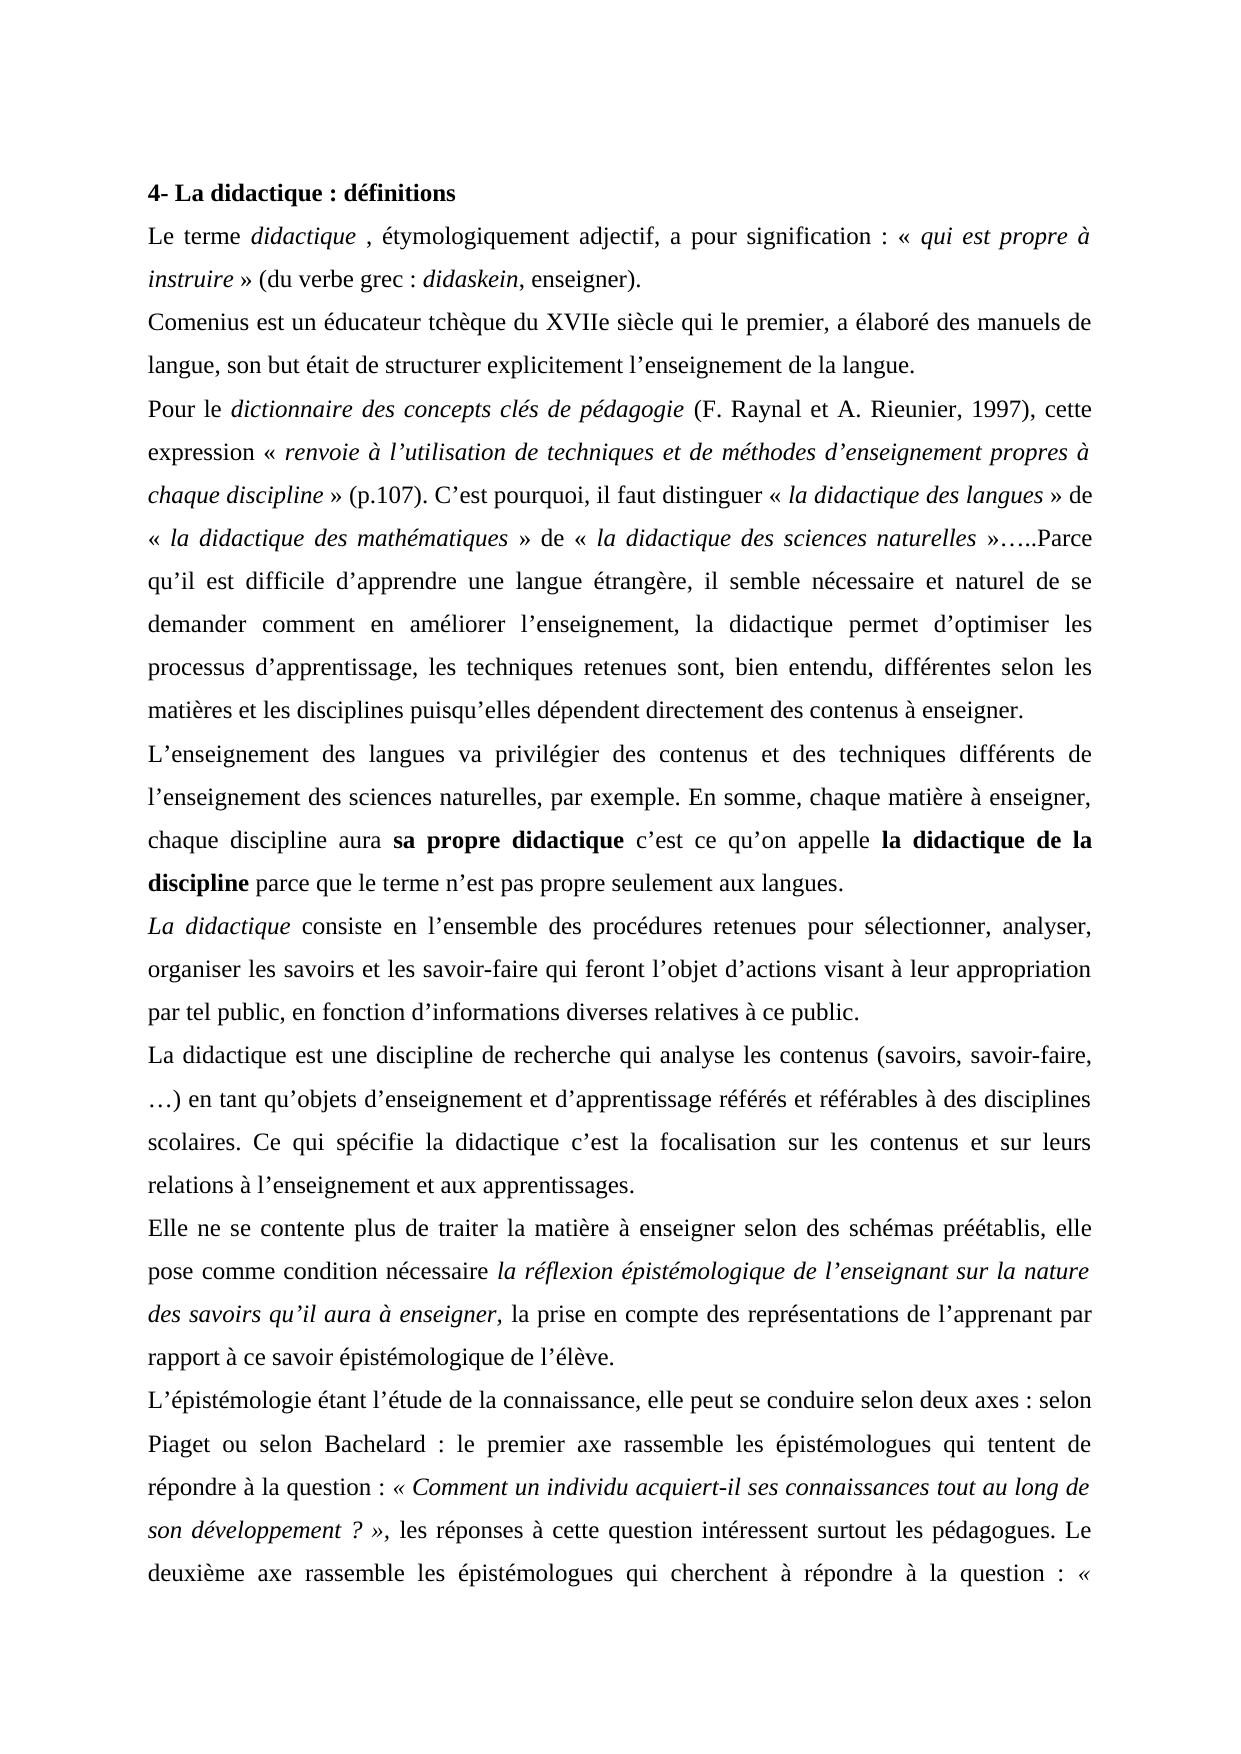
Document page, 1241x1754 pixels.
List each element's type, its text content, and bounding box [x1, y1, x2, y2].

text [148, 1386, 1093, 1587]
text Pour le dictionnaire des concepts clés de pédagogie (F. Raynal et A. Rieunier, 1997), cette expression « renvoie à l’utilisation de techniques et de méthodes d’enseignement propres à chaque discipline » (p.107). C’est pourquoi, il faut distinguer « la didactique des langues » de « la didactique des mathématiques » de « la didactique des sciences naturelles »…..Parce qu’il est difficile d’apprendre une langue étrangère, il semble nécessaire et naturel de se demander comment en améliorer l’enseignement, la didactique permet d’optimiser les processus d’apprentissage, les techniques retenues sont, bien entendu, différentes selon les matières et les disciplines puisqu’elles dépendent directement des contenus à enseigner. [148, 394, 1093, 724]
text L’enseignement des langues va privilégier des contenus et des techniques différents de l’enseignement des sciences naturelles, par exemple. En somme, chaque matière à enseigner, chaque discipline aura sa propre didactique c’est ce qu’on appelle la didactique de la discipline parce que le terme n’est pas propre seulement aux langues. [148, 739, 1093, 897]
text La didactique est une discipline de recherche qui analyse les contenus (savoirs, savoir-faire,…) en tant qu’objets d’enseignement et d’apprentissage référés et référables à des disciplines scolaires. Ce qui spécifie la didactique c’est la focalisation sur les contenus et sur leurs relations à l’enseignement et aux apprentissages. [148, 1041, 1093, 1199]
text Elle ne se contente plus de traiter la matière à enseigner selon des schémas préétablis, elle pose comme condition nécessaire la réflexion épistémologique de l’enseignant sur la nature des savoirs qu’il aura à enseigner, la prise en compte des représentations de l’apprenant par rapport à ce savoir épistémologique de l’élève. [148, 1213, 1093, 1371]
text Le terme didactique , étymologiquement adjectif, a pour signification : « qui est propre à instruire » (du verbe grec : didaskein, enseigner). [148, 221, 1093, 293]
text Comenius est un éducateur tchèque du XVIIe siècle qui le premier, a élaboré des manuels de langue, son but était de structurer explicitement l’enseignement de la langue. [148, 307, 1093, 379]
text La didactique consiste en l’ensemble des procédures retenues pour sélectionner, analyser, organiser les savoirs et les savoir-faire qui feront l’objet d’actions visant à leur appropriation par tel public, en fonction d’informations diverses relatives à ce public. [148, 911, 1093, 1026]
text 4- La didactique : définitions [148, 178, 1093, 207]
